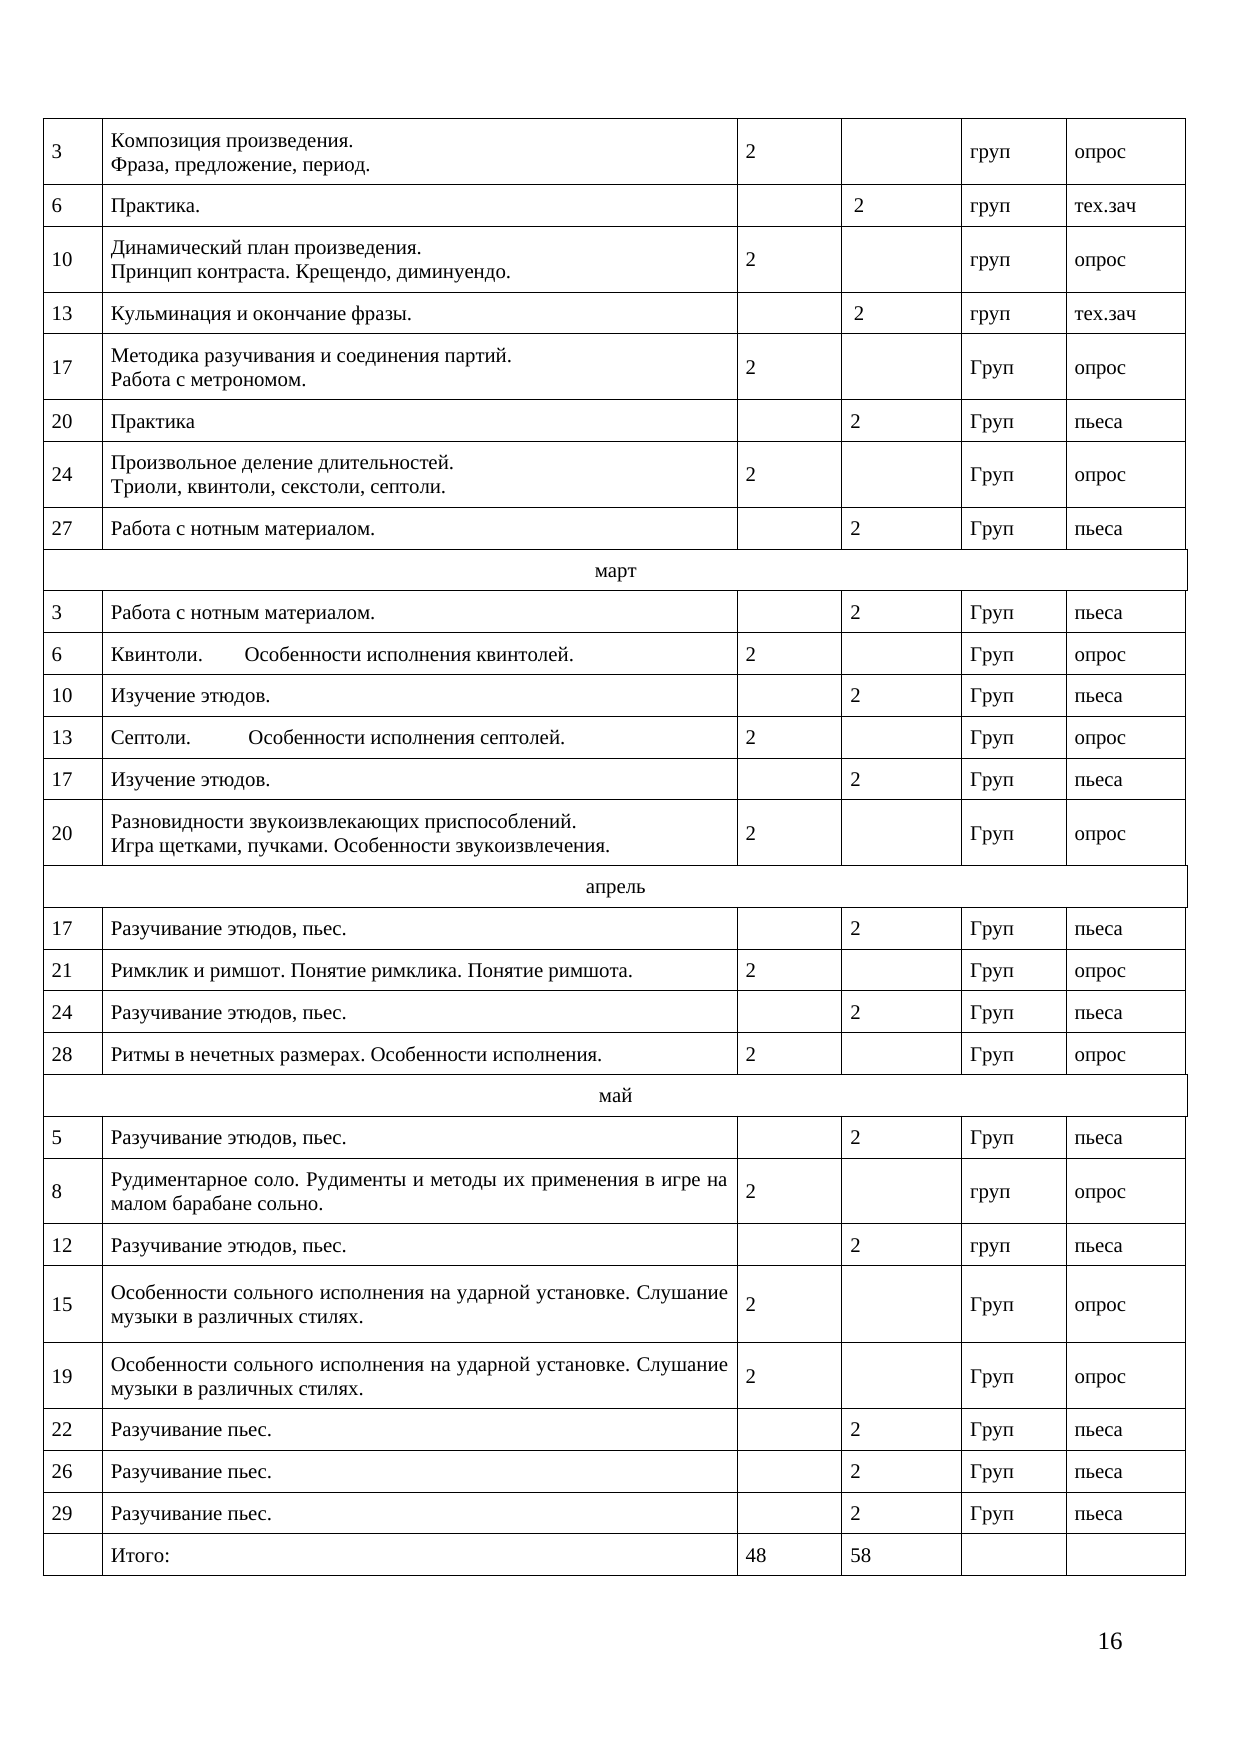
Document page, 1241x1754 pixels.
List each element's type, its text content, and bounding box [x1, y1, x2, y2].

table_cell опрос [1067, 119, 1185, 184]
table_cell [738, 293, 841, 333]
table_cell 2 [738, 1159, 841, 1223]
table_cell 2 [842, 185, 961, 226]
table_cell 2 [738, 334, 841, 399]
table_cell Работа с нотным материалом. [103, 591, 737, 632]
table_cell Разучивание пьес. [103, 1451, 737, 1492]
table_cell 2 [842, 908, 961, 948]
table_cell 2 [738, 1343, 841, 1408]
table_cell Разновидности звукоизвлекающих приспособлений. Игра щетками, пучками. Особенности звукоизвлечения. [103, 800, 737, 865]
table_cell опрос [1067, 633, 1185, 674]
table_cell 6 [44, 633, 102, 674]
table_cell 3 [44, 591, 102, 632]
table_cell Груп [962, 591, 1066, 632]
table_cell [842, 1266, 961, 1342]
table_cell Практика. [103, 185, 737, 226]
table_cell опрос [1067, 717, 1185, 757]
table_cell груп [962, 1224, 1066, 1265]
table_cell Ритмы в нечетных размерах. Особенности исполнения. [103, 1033, 737, 1074]
table_cell 2 [738, 1033, 841, 1074]
table_cell Груп [962, 1451, 1066, 1492]
table_cell 21 [44, 950, 102, 990]
table_cell опрос [1067, 1033, 1185, 1074]
table_cell Разучивание этюдов, пьес. [103, 1117, 737, 1157]
table_cell 2 [842, 1493, 961, 1533]
table_cell 2 [842, 759, 961, 799]
table_cell Груп [962, 400, 1066, 441]
table_cell Груп [962, 1033, 1066, 1074]
table_cell 2 [738, 227, 841, 292]
table_cell 2 [842, 400, 961, 441]
table_cell [842, 1033, 961, 1074]
table_cell груп [962, 293, 1066, 333]
table_cell Произвольное деление длительностей. Триоли, квинтоли, секстоли, септоли. [103, 442, 737, 507]
table_cell 2 [842, 675, 961, 716]
table_cell пьеса [1067, 1493, 1185, 1533]
table_cell [962, 1534, 1066, 1575]
table_cell тех.зач [1067, 185, 1185, 226]
table_cell Особенности сольного исполнения на ударной установке. Слушание музыки в различных стилях. [103, 1266, 737, 1342]
table_cell Груп [962, 908, 1066, 948]
table_cell груп [962, 119, 1066, 184]
table_cell [842, 800, 961, 865]
table_cell 48 [738, 1534, 841, 1575]
table_cell 2 [842, 293, 961, 333]
table_cell Разучивание этюдов, пьес. [103, 991, 737, 1032]
table_cell 8 [44, 1159, 102, 1223]
table_cell 2 [842, 508, 961, 548]
table_cell Груп [962, 334, 1066, 399]
table_cell [738, 1117, 841, 1157]
table_cell Груп [962, 759, 1066, 799]
table_cell 17 [44, 759, 102, 799]
table_cell Итого: [103, 1534, 737, 1575]
table_cell Груп [962, 991, 1066, 1032]
table_cell май [44, 1075, 1187, 1116]
table_cell 2 [842, 1409, 961, 1450]
table_cell 28 [44, 1033, 102, 1074]
table_cell пьеса [1067, 591, 1185, 632]
table_cell 2 [842, 991, 961, 1032]
table_cell 2 [738, 950, 841, 990]
table_cell пьеса [1067, 508, 1185, 548]
table_cell Груп [962, 508, 1066, 548]
table_cell 29 [44, 1493, 102, 1533]
table_cell Разучивание этюдов, пьес. [103, 1224, 737, 1265]
table_cell 2 [842, 1117, 961, 1157]
table_cell [842, 1343, 961, 1408]
table_cell 2 [738, 1266, 841, 1342]
table_cell Груп [962, 442, 1066, 507]
table_cell [842, 1159, 961, 1223]
table_cell пьеса [1067, 759, 1185, 799]
table_cell груп [962, 227, 1066, 292]
table_cell 2 [738, 442, 841, 507]
table_cell [738, 591, 841, 632]
table_cell Изучение этюдов. [103, 675, 737, 716]
table_cell Рудиментарное соло. Рудименты и методы их применения в игре на малом барабане сольно. [103, 1159, 737, 1223]
table_cell Разучивание пьес. [103, 1493, 737, 1533]
table_cell пьеса [1067, 400, 1185, 441]
table_cell 2 [738, 717, 841, 757]
table_cell [842, 633, 961, 674]
table_cell [738, 1451, 841, 1492]
table_cell 17 [44, 334, 102, 399]
table_cell апрель [44, 866, 1187, 907]
table_cell опрос [1067, 1159, 1185, 1223]
table_cell Разучивание пьес. [103, 1409, 737, 1450]
table_cell Квинтоли. Особенности исполнения квинтолей. [103, 633, 737, 674]
table_cell 20 [44, 400, 102, 441]
table_cell Динамический план произведения. Принцип контраста. Крещендо, диминуендо. [103, 227, 737, 292]
table_cell опрос [1067, 1343, 1185, 1408]
table_cell 24 [44, 991, 102, 1032]
table_cell [842, 442, 961, 507]
table_cell пьеса [1067, 1117, 1185, 1157]
table_cell Римклик и римшот. Понятие римклика. Понятие римшота. [103, 950, 737, 990]
table_cell груп [962, 185, 1066, 226]
table_cell опрос [1067, 442, 1185, 507]
table_cell опрос [1067, 800, 1185, 865]
table_cell Груп [962, 675, 1066, 716]
table_cell пьеса [1067, 908, 1185, 948]
table_cell Септоли. Особенности исполнения септолей. [103, 717, 737, 757]
table_cell 58 [842, 1534, 961, 1575]
table_cell [738, 991, 841, 1032]
table_cell 22 [44, 1409, 102, 1450]
table_cell 20 [44, 800, 102, 865]
table_cell опрос [1067, 950, 1185, 990]
table_cell Груп [962, 1117, 1066, 1157]
table_cell Разучивание этюдов, пьес. [103, 908, 737, 948]
table_cell 10 [44, 675, 102, 716]
table_cell пьеса [1067, 991, 1185, 1032]
table_cell [738, 1493, 841, 1533]
table_cell Методика разучивания и соединения партий. Работа с метрономом. [103, 334, 737, 399]
table_cell 12 [44, 1224, 102, 1265]
table_cell 3 [44, 119, 102, 184]
table_cell тех.зач [1067, 293, 1185, 333]
table_cell 13 [44, 717, 102, 757]
table_cell пьеса [1067, 1224, 1185, 1265]
table_cell 27 [44, 508, 102, 548]
table_cell Изучение этюдов. [103, 759, 737, 799]
table_cell [738, 400, 841, 441]
table_cell Груп [962, 717, 1066, 757]
table_cell опрос [1067, 1266, 1185, 1342]
table_cell 2 [842, 1451, 961, 1492]
table_cell [44, 1534, 102, 1575]
table_cell опрос [1067, 227, 1185, 292]
table_cell [842, 950, 961, 990]
table_cell [842, 334, 961, 399]
table_cell Груп [962, 950, 1066, 990]
table_cell Работа с нотным материалом. [103, 508, 737, 548]
table_cell Груп [962, 1493, 1066, 1533]
table_cell 13 [44, 293, 102, 333]
table_cell 17 [44, 908, 102, 948]
table_cell Кульминация и окончание фразы. [103, 293, 737, 333]
table_cell Груп [962, 633, 1066, 674]
table_cell Особенности сольного исполнения на ударной установке. Слушание музыки в различных стилях. [103, 1343, 737, 1408]
table_cell Груп [962, 1266, 1066, 1342]
table_cell [738, 1224, 841, 1265]
table_cell [738, 508, 841, 548]
table_cell Груп [962, 1343, 1066, 1408]
table_cell [738, 759, 841, 799]
table_cell 5 [44, 1117, 102, 1157]
table_cell 10 [44, 227, 102, 292]
table_cell пьеса [1067, 675, 1185, 716]
table_cell 2 [738, 119, 841, 184]
table_cell [738, 908, 841, 948]
table_cell Груп [962, 800, 1066, 865]
table_cell Композиция произведения. Фраза, предложение, период. [103, 119, 737, 184]
table_cell [842, 717, 961, 757]
table_cell 2 [738, 800, 841, 865]
table_cell [842, 227, 961, 292]
table_cell груп [962, 1159, 1066, 1223]
table_cell 6 [44, 185, 102, 226]
table_cell 24 [44, 442, 102, 507]
table_cell март [44, 550, 1187, 590]
table_cell 19 [44, 1343, 102, 1408]
table_cell 2 [738, 633, 841, 674]
table_cell [842, 119, 961, 184]
table_cell [738, 675, 841, 716]
table_cell 26 [44, 1451, 102, 1492]
table_cell 15 [44, 1266, 102, 1342]
table_cell [738, 1409, 841, 1450]
table_cell [738, 185, 841, 226]
table_cell опрос [1067, 334, 1185, 399]
table_cell [1067, 1534, 1185, 1575]
table_cell Груп [962, 1409, 1066, 1450]
table_cell Практика [103, 400, 737, 441]
table_cell 2 [842, 591, 961, 632]
table_cell пьеса [1067, 1451, 1185, 1492]
table_cell 2 [842, 1224, 961, 1265]
table_cell пьеса [1067, 1409, 1185, 1450]
